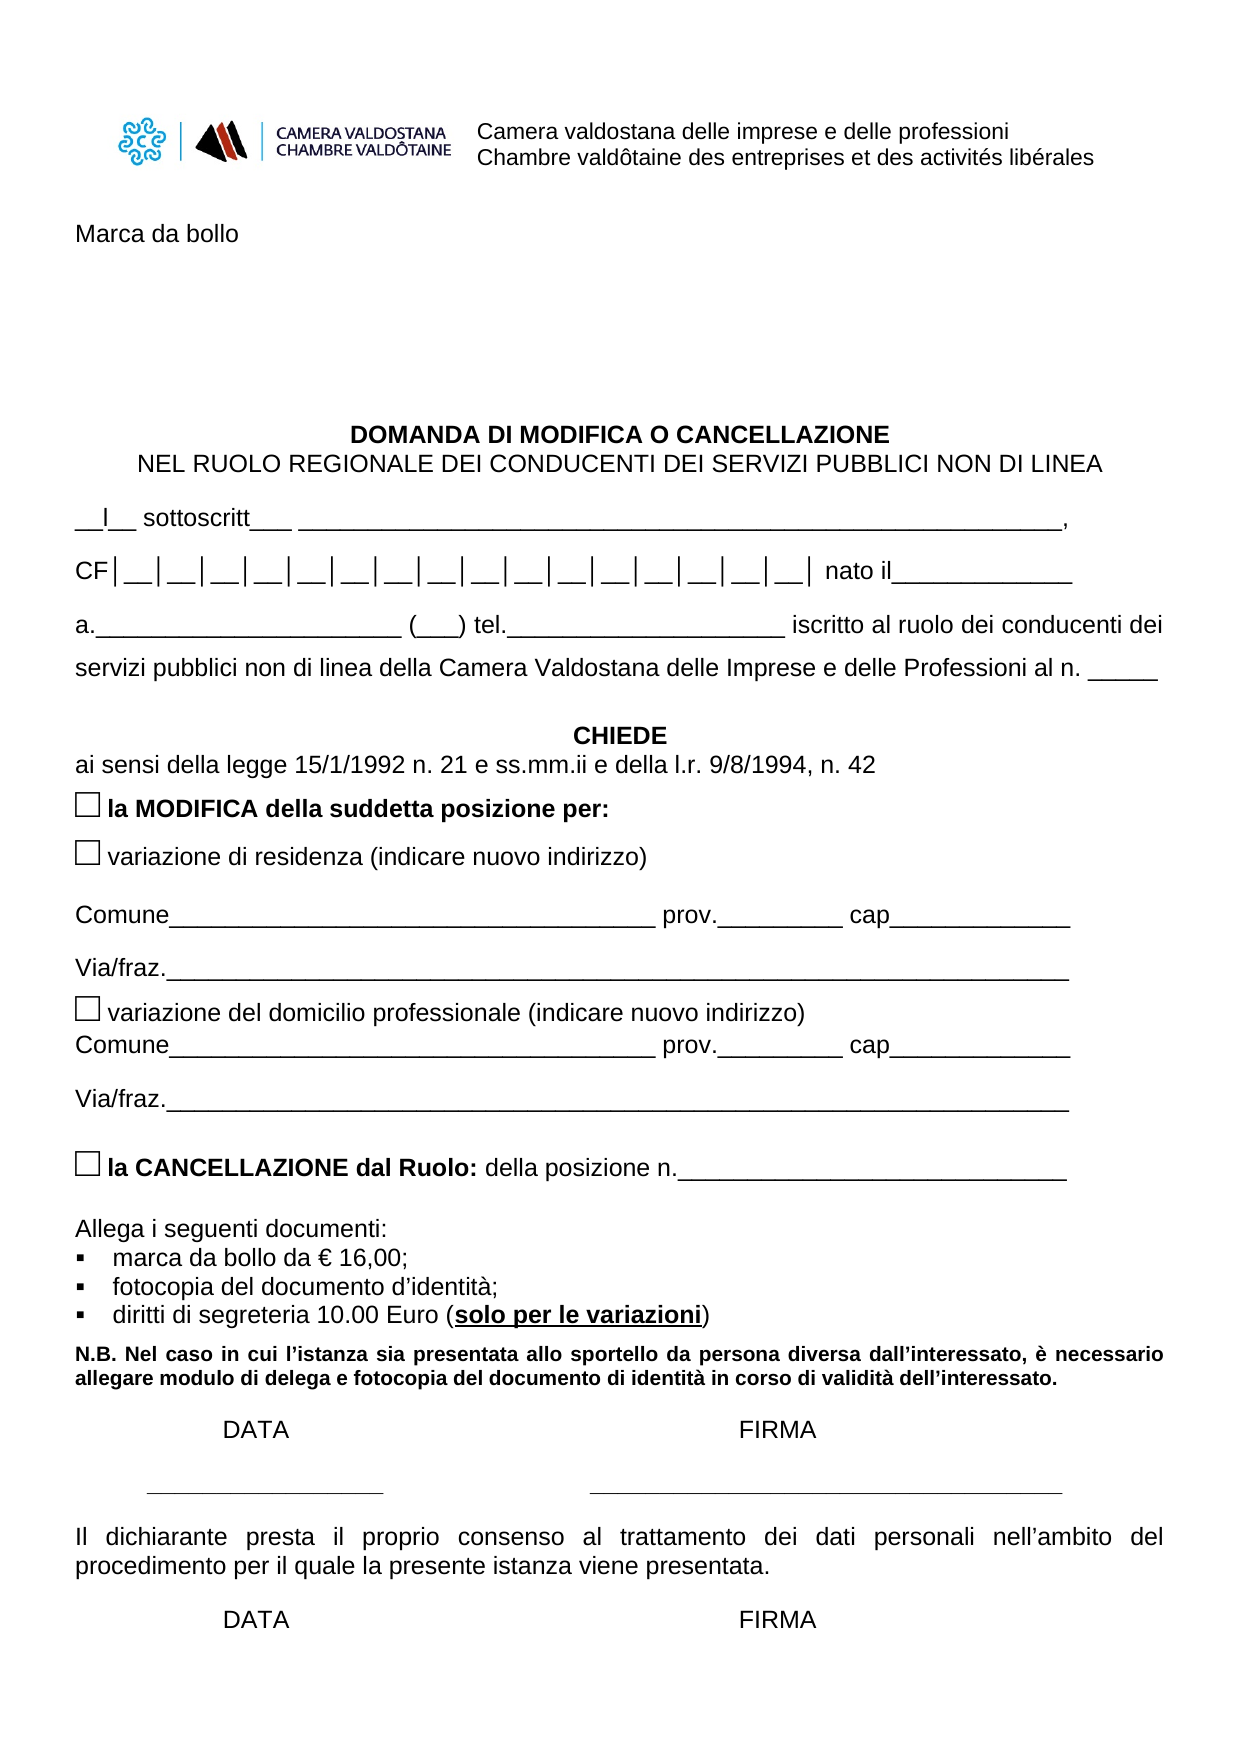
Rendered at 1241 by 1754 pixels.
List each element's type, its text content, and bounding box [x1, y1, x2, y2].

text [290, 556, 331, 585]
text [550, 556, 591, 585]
text Allega i seguenti documenti: [75, 1214, 1165, 1243]
text CHIEDE [75, 721, 1165, 750]
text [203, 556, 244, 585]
text a.______________________ (___) tel.____________________ iscritto al ruolo dei conducenti dei servizi pubblici non di linea della Camera Valdostana delle Imprese e delle Professioni al n. _____ [75, 610, 1165, 682]
text NEL RUOLO REGIONALE DEI CONDUCENTI DEI SERVIZI PUBBLICI NON DI LINEA [75, 449, 1165, 478]
text Via/fraz._________________________________________________________________ [75, 1084, 1165, 1113]
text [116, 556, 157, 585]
text DOMANDA DI MODIFICA O CANCELLAZIONE [75, 420, 1165, 449]
text Il dichiarante presta il proprio consenso al trattamento dei dati personali nell’ambito del procedimento per il quale la presente istanza viene presentata. [75, 1522, 1165, 1580]
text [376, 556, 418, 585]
text CF│__│__│__│__│__│__│__│__│__│__│__│__│__│__│__│__│ nato il_____________ [810, 556, 1165, 585]
text DATA FIRMA [149, 1605, 1165, 1633]
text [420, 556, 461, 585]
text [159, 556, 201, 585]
text ai sensi della legge 15/1/1992 n. 21 e ss.mm.ii e della l.r. 9/8/1994, n. 42 [75, 750, 1165, 779]
text □ la MODIFICA della suddetta posizione per: [75, 779, 1165, 827]
text □ variazione di residenza (indicare nuovo indirizzo) [75, 827, 1165, 875]
table_header [75, 69, 477, 219]
list marca da bollo da € 16,00; [75, 1243, 1165, 1272]
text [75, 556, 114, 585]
list fotocopia del documento d’identità; [75, 1272, 1165, 1301]
text N.B. Nel caso in cui l’istanza sia presentata allo sportello da persona diversa dall’interessato, è necessario allegare modulo di delega e fotocopia del documento di identità in corso di validità dell’interessato. [75, 1342, 1165, 1390]
text Comune___________________________________ prov._________ cap_____________ [75, 1030, 1165, 1059]
picture [96, 91, 476, 188]
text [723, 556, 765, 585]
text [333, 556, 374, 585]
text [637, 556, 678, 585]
text Comune___________________________________ prov._________ cap_____________ [75, 900, 1165, 928]
text _________________ __________________________________ [75, 1468, 1165, 1497]
text □ variazione del domicilio professionale (indicare nuovo indirizzo) [75, 982, 1165, 1030]
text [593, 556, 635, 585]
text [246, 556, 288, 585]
text Via/fraz._________________________________________________________________ [75, 953, 1165, 982]
text DATA FIRMA [75, 1415, 1165, 1443]
text Marca da bollo [75, 219, 1165, 248]
table_header Camera valdostana delle imprese e delle professioni Chambre valdôtaine des entreprises et des activités libérales [477, 69, 1128, 219]
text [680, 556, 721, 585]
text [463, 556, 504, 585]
text □ la CANCELLAZIONE dal Ruolo: della posizione n.____________________________ [75, 1138, 1165, 1186]
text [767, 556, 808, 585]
list diritti di segreteria 10.00 Euro (solo per le variazioni) [75, 1301, 1165, 1329]
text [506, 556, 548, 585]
text __l__ sottoscritt___ _______________________________________________________, [75, 503, 1165, 531]
